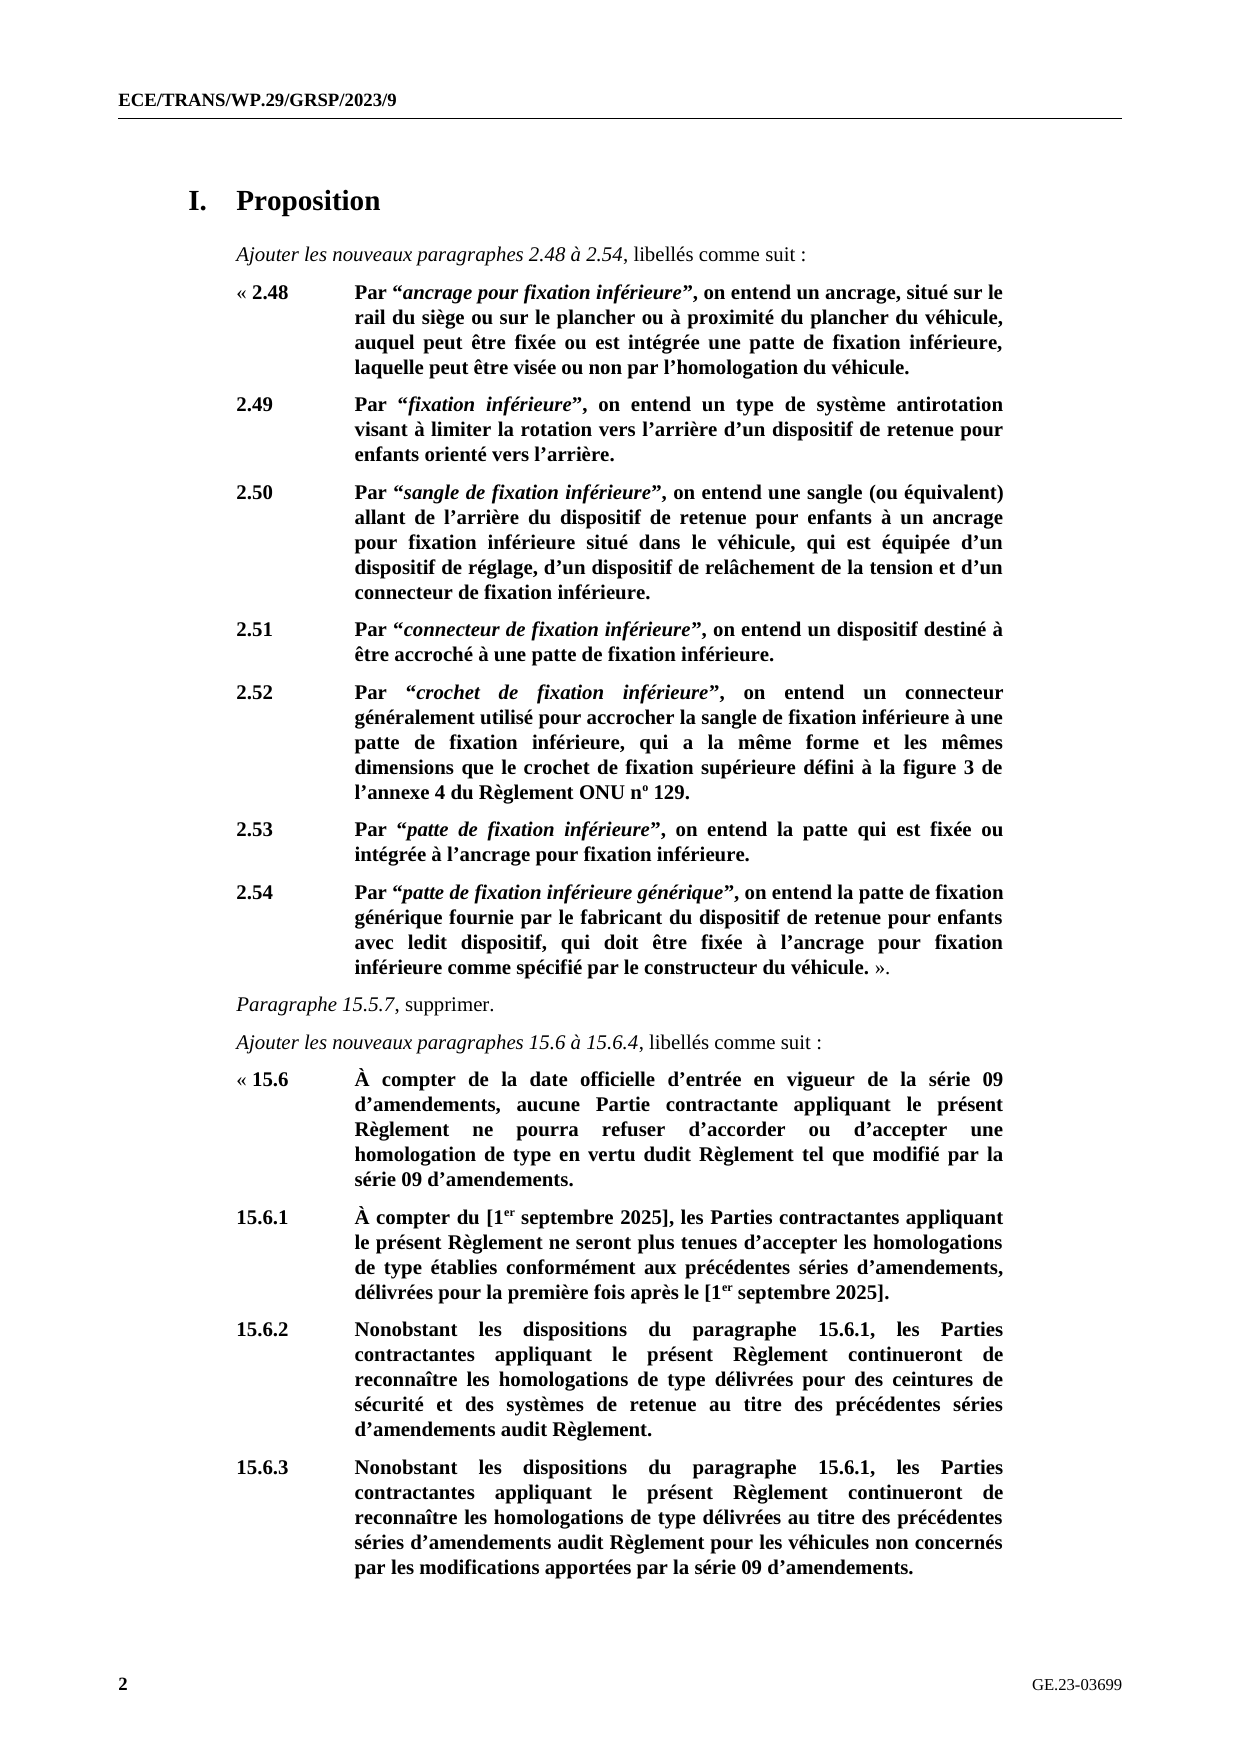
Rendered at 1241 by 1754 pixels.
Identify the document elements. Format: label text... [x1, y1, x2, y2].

text 2.51 Par “connecteur de fixation inférieure”, on entend un dispositif destiné à être accroché à une patte de fixation inférieure. [236, 616, 1004, 666]
text 2.54 Par “patte de fixation inférieure générique”, on entend la patte de fixation générique fournie par le fabricant du dispositif de retenue pour enfants avec ledit dispositif, qui doit être fixée à l’ancrage pour fixation inférieure comme spécifié par le constructeur du véhicule. ». [236, 879, 1004, 979]
text 2.50 Par “sangle de fixation inférieure”, on entend une sangle (ou équivalent) allant de l’arrière du dispositif de retenue pour enfants à un ancrage pour fixation inférieure situé dans le véhicule, qui est équipée d’un dispositif de réglage, d’un dispositif de relâchement de la tension et d’un connecteur de fixation inférieure. [236, 479, 1004, 604]
text « 15.6 À compter de la date officielle d’entrée en vigueur de la série 09 d’amendements, aucune Partie contractante appliquant le présent Règlement ne pourra refuser d’accorder ou d’accepter une homologation de type en vertu dudit Règlement tel que modifié par la série 09 d’amendements. [236, 1066, 1004, 1191]
text 2.49 Par “fixation inférieure”, on entend un type de système antirotation visant à limiter la rotation vers l’arrière d’un dispositif de retenue pour enfants orienté vers l’arrière. [236, 391, 1004, 466]
text 2.53 Par “patte de fixation inférieure”, on entend la patte qui est fixée ou intégrée à l’ancrage pour fixation inférieure. [236, 816, 1004, 866]
text Ajouter les nouveaux paragraphes 2.48 à 2.54, libellés comme suit : [236, 241, 1004, 266]
text « 2.48 Par “ancrage pour fixation inférieure”, on entend un ancrage, situé sur le rail du siège ou sur le plancher ou à proximité du plancher du véhicule, auquel peut être fixée ou est intégrée une patte de fixation inférieure, laquelle peut être visée ou non par l’homologation du véhicule. [236, 279, 1004, 379]
text Ajouter les nouveaux paragraphes 15.6 à 15.6.4, libellés comme suit : [236, 1029, 1004, 1054]
text 2.52 Par “crochet de fixation inférieure”, on entend un connecteur généralement utilisé pour accrocher la sangle de fixation inférieure à une patte de fixation inférieure, qui a la même forme et les mêmes dimensions que le crochet de fixation supérieure défini à la figure 3 de l’annexe 4 du Règlement ONU no 129. [236, 679, 1004, 804]
text I. Proposition [118, 185, 1004, 216]
text Paragraphe 15.5.7, supprimer. [236, 991, 1004, 1016]
text 15.6.1 À compter du [1er septembre 2025], les Parties contractantes appliquant le présent Règlement ne seront plus tenues d’accepter les homologations de type établies conformément aux précédentes séries d’amendements, délivrées pour la première fois après le [1er septembre 2025]. [236, 1204, 1004, 1304]
text 15.6.2 Nonobstant les dispositions du paragraphe 15.6.1, les Parties contractantes appliquant le présent Règlement continueront de reconnaître les homologations de type délivrées pour des ceintures de sécurité et des systèmes de retenue au titre des précédentes séries d’amendements audit Règlement. [236, 1316, 1004, 1441]
text 15.6.3 Nonobstant les dispositions du paragraphe 15.6.1, les Parties contractantes appliquant le présent Règlement continueront de reconnaître les homologations de type délivrées au titre des précédentes séries d’amendements audit Règlement pour les véhicules non concernés par les modifications apportées par la série 09 d’amendements. [236, 1454, 1004, 1579]
